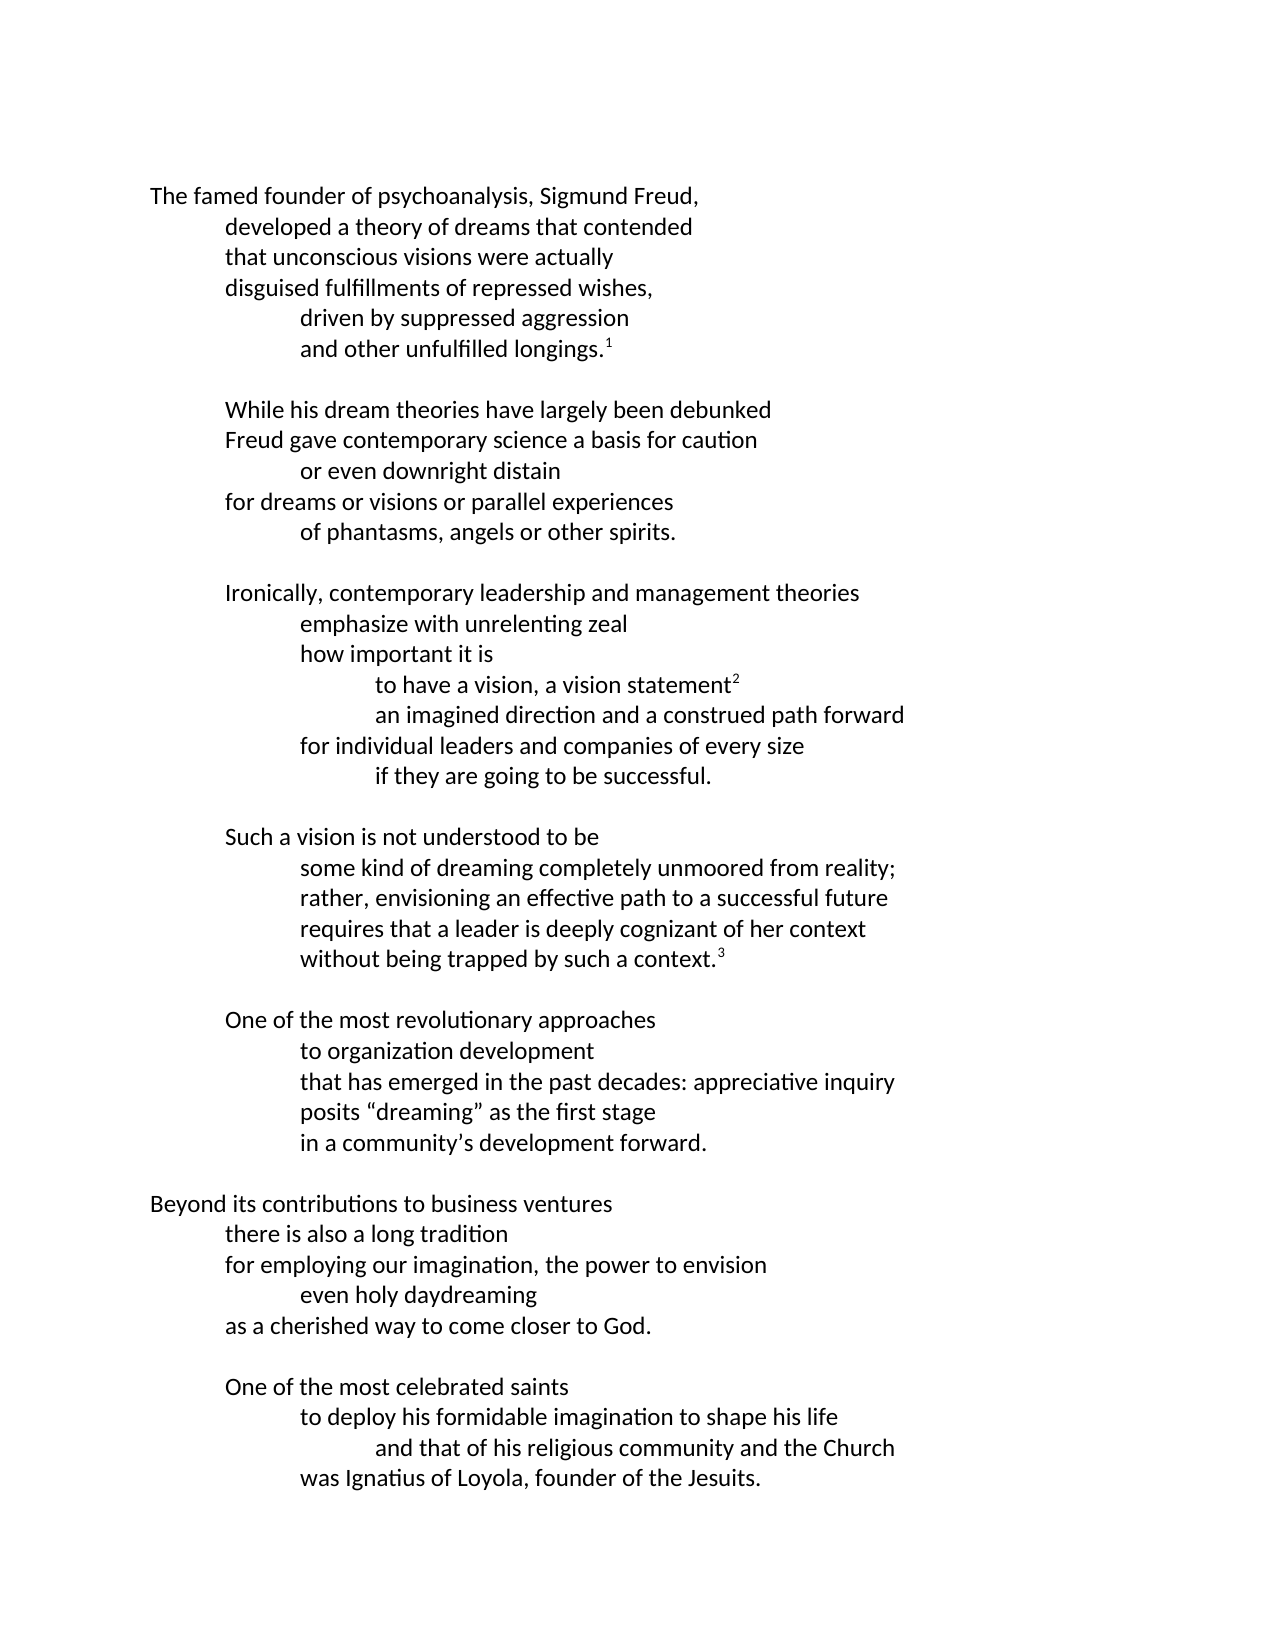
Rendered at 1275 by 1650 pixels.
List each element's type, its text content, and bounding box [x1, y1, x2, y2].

text to have a vision, a vision statement [300, 669, 1182, 699]
text Beyond its contributions to business ventures [150, 1188, 1182, 1218]
text While his dream theories have largely been debunked [150, 394, 1182, 425]
text in a community’s development forward. [150, 1127, 1182, 1157]
text of phantasms, angels or other spirits. [225, 516, 1182, 547]
text One of the most revolutionary approaches [150, 1004, 1182, 1035]
text an imagined direction and a construed path forward [150, 699, 1182, 730]
text emphasize with unrelenting zeal [150, 608, 1182, 638]
text requires that a leader is deeply cognizant of her context [150, 913, 1182, 943]
text for dreams or visions or parallel experiences [150, 486, 1182, 516]
text Ironically, contemporary leadership and management theories [150, 577, 1182, 608]
text and that of his religious community and the Church [150, 1432, 1182, 1462]
text if they are going to be successful. [150, 760, 1182, 791]
text to deploy his formidable imagination to shape his life [150, 1401, 1182, 1432]
text some kind of dreaming completely unmoored from reality; [150, 852, 1182, 882]
text posits “dreaming” as the first stage [150, 1096, 1182, 1127]
text was Ignatius of Loyola, founder of the Jesuits. [150, 1462, 1182, 1493]
text One of the most celebrated saints [150, 1371, 1182, 1401]
text for individual leaders and companies of every size [150, 730, 1182, 760]
text developed a theory of dreams that contended [150, 211, 1182, 242]
text for employing our imagination, the power to envision [150, 1249, 1182, 1279]
text or even downright distain [150, 455, 1182, 486]
text Such a vision is not understood to be [150, 821, 1182, 852]
text The famed founder of psychoanalysis, Sigmund Freud, [150, 181, 1182, 211]
text as a cherished way to come closer to God. [150, 1310, 1182, 1340]
text disguised fulfillments of repressed wishes, [150, 272, 1182, 303]
text Freud gave contemporary science a basis for caution [150, 425, 1182, 455]
text and other unfulfilled longings. [150, 333, 1182, 364]
text rather, envisioning an effective path to a successful future [150, 882, 1182, 913]
text how important it is [150, 638, 1182, 669]
text to organization development [150, 1035, 1182, 1066]
text that unconscious visions were actually [150, 242, 1182, 272]
text that has emerged in the past decades: appreciative inquiry [150, 1066, 1182, 1096]
text there is also a long tradition [150, 1218, 1182, 1249]
text without being trapped by such a context. [150, 943, 1182, 974]
text even holy daydreaming [150, 1279, 1182, 1310]
text driven by suppressed aggression [150, 303, 1182, 333]
